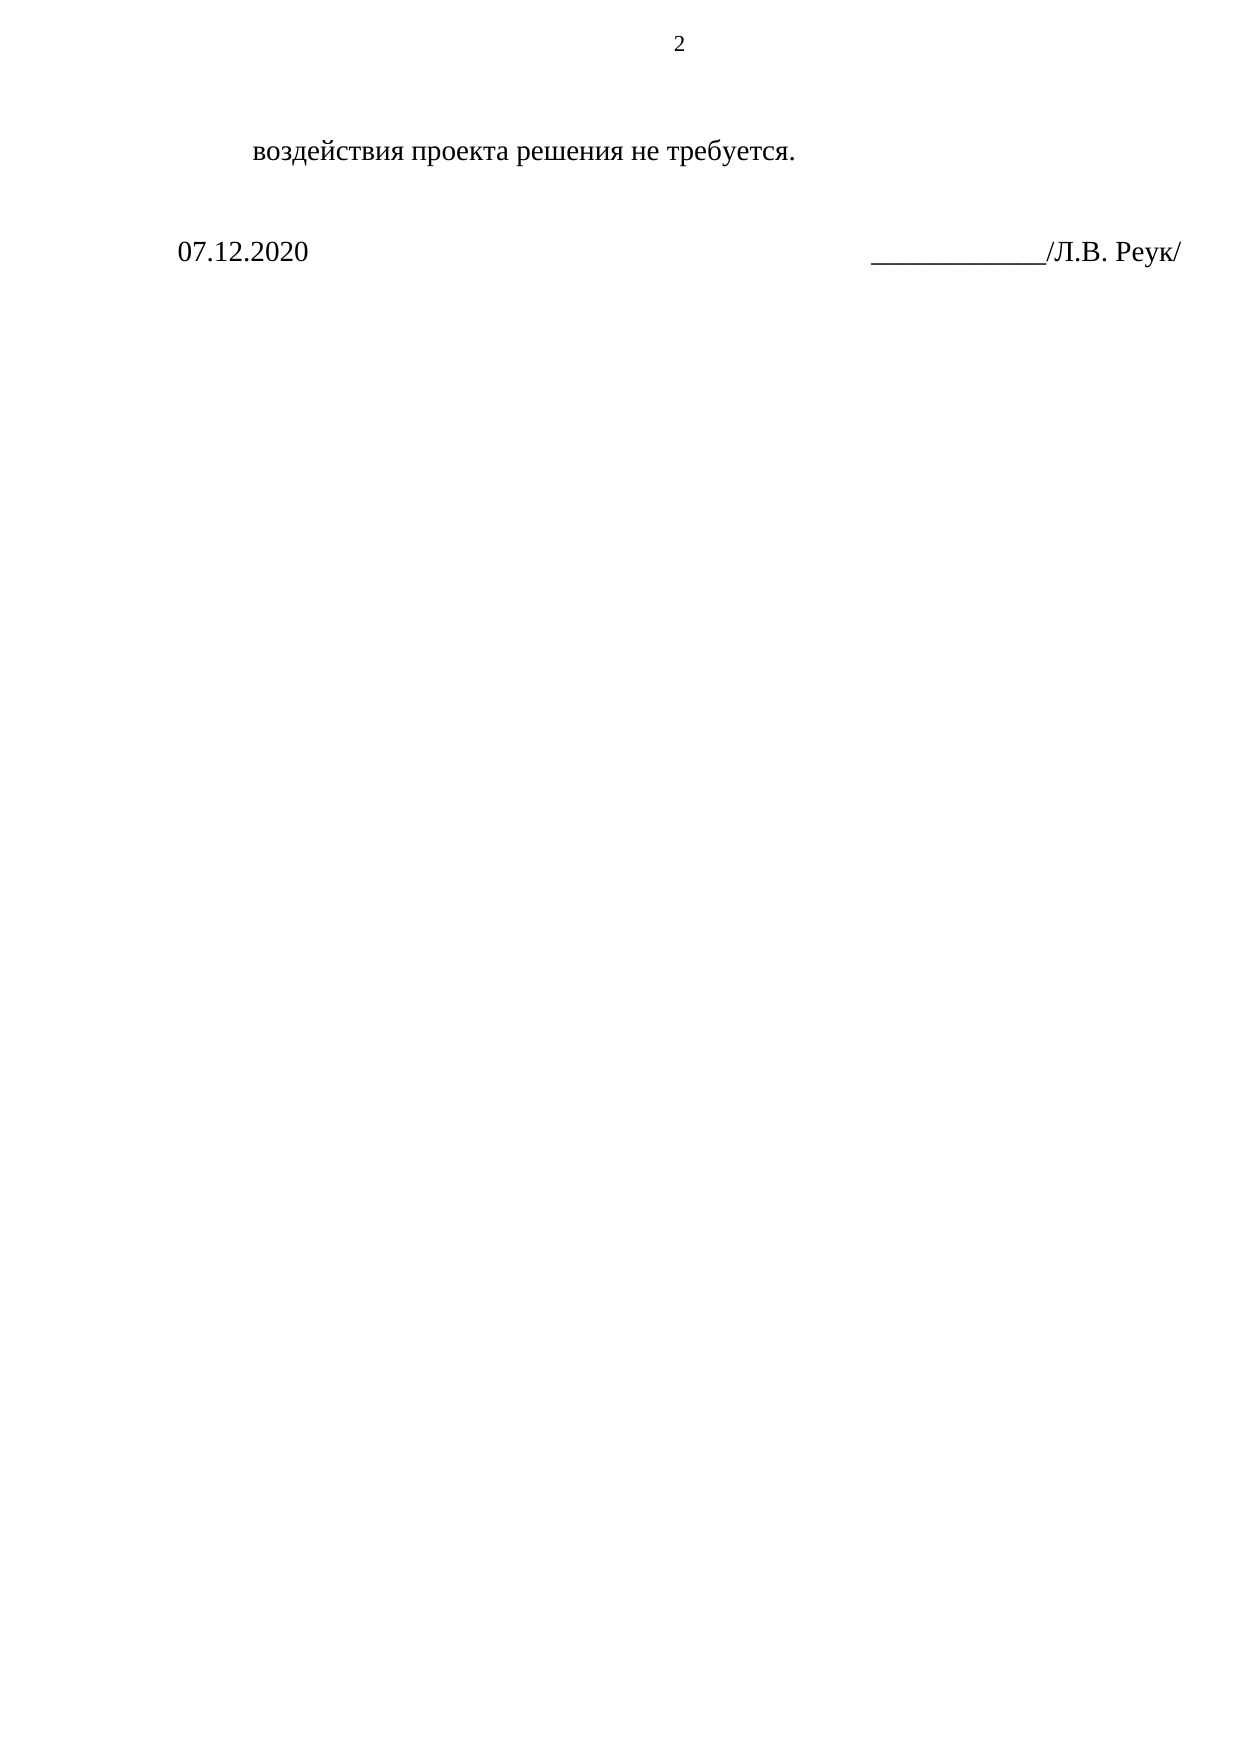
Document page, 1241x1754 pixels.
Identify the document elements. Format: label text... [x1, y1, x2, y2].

table_header ____________/Л.В. Реук/ [678, 234, 1192, 267]
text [177, 133, 1181, 167]
table_header 07.12.2020 [166, 234, 677, 267]
